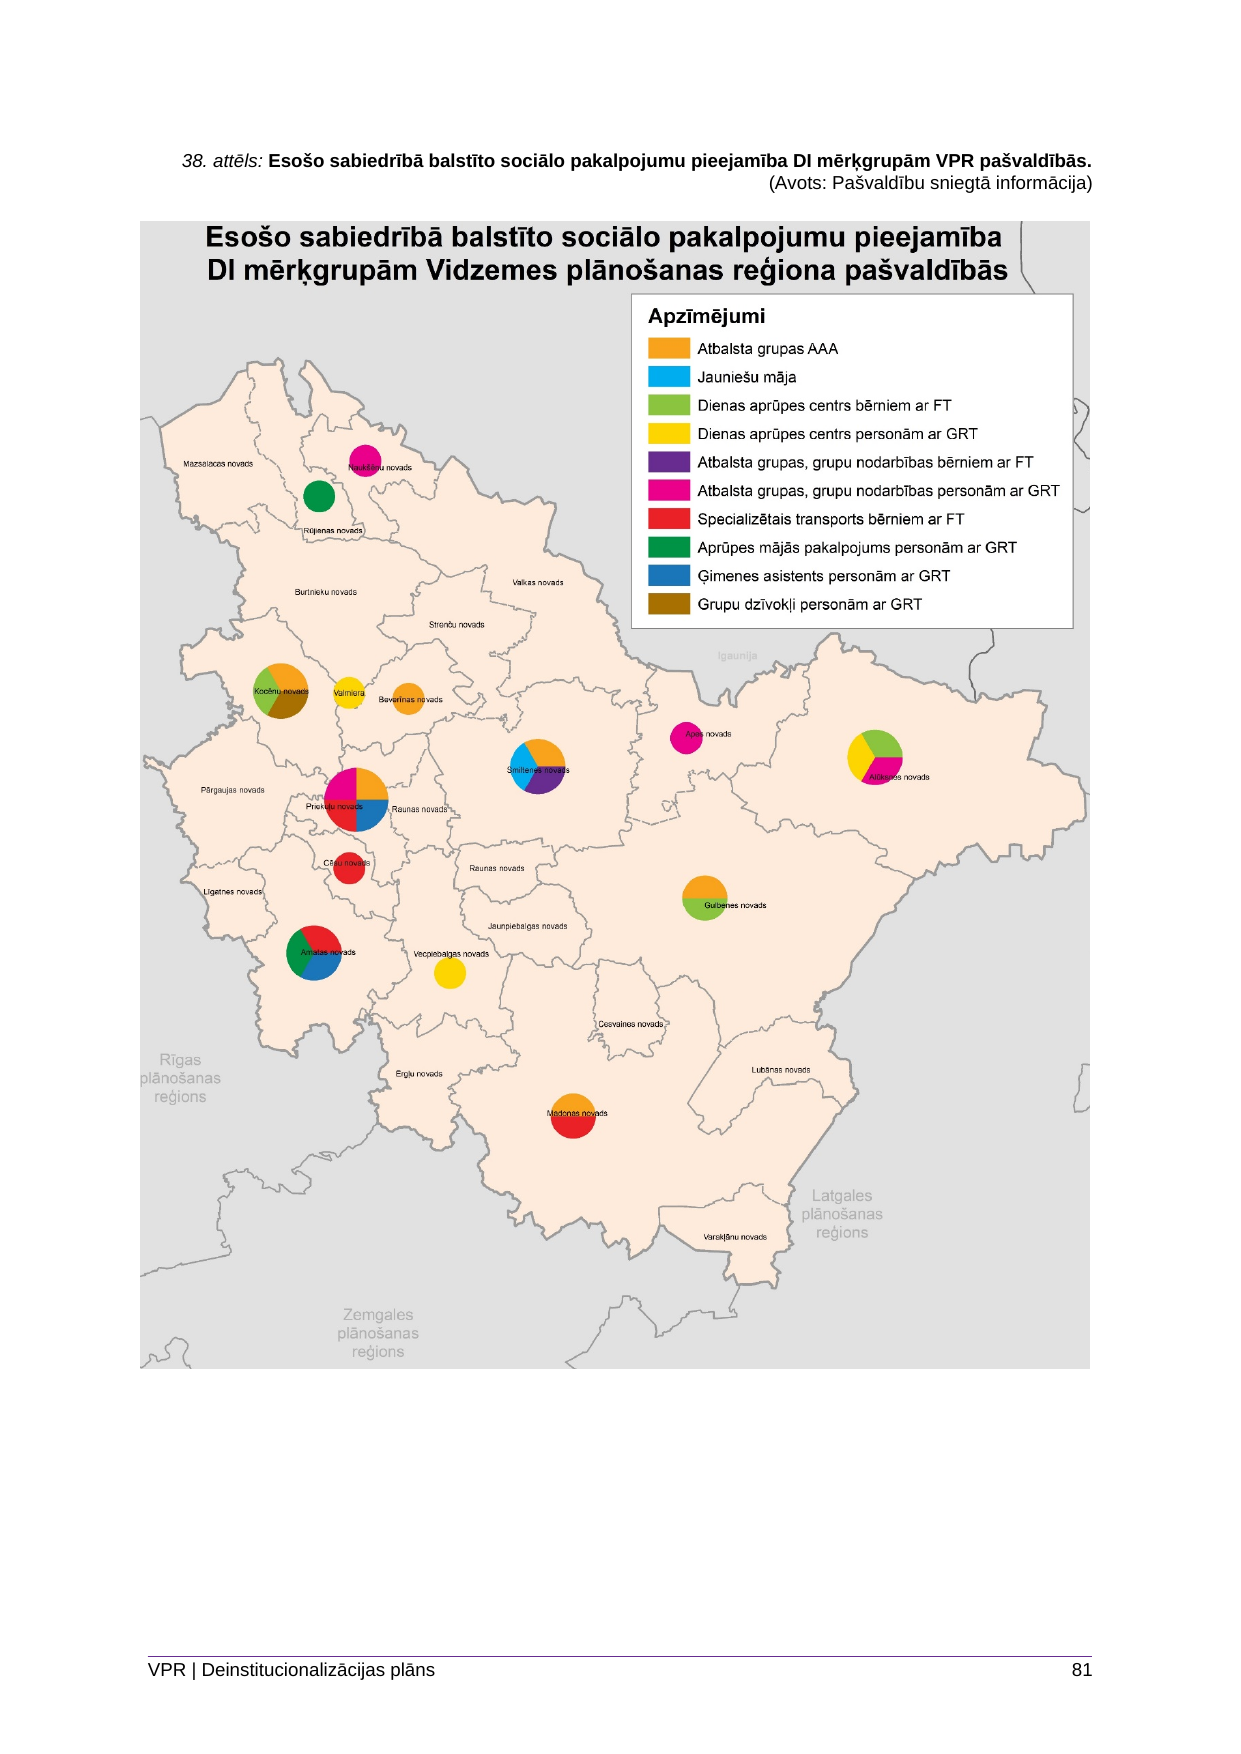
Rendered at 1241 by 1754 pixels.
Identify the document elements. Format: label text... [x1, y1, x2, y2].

text 38. attēls: Esošo sabiedrībā balstīto sociālo pakalpojumu pieejamība DI mērķgrupām VPR pašvaldībās. (Avots: Pašvaldību sniegtā informācija) [148, 150, 1092, 193]
picture [140, 221, 1090, 1369]
